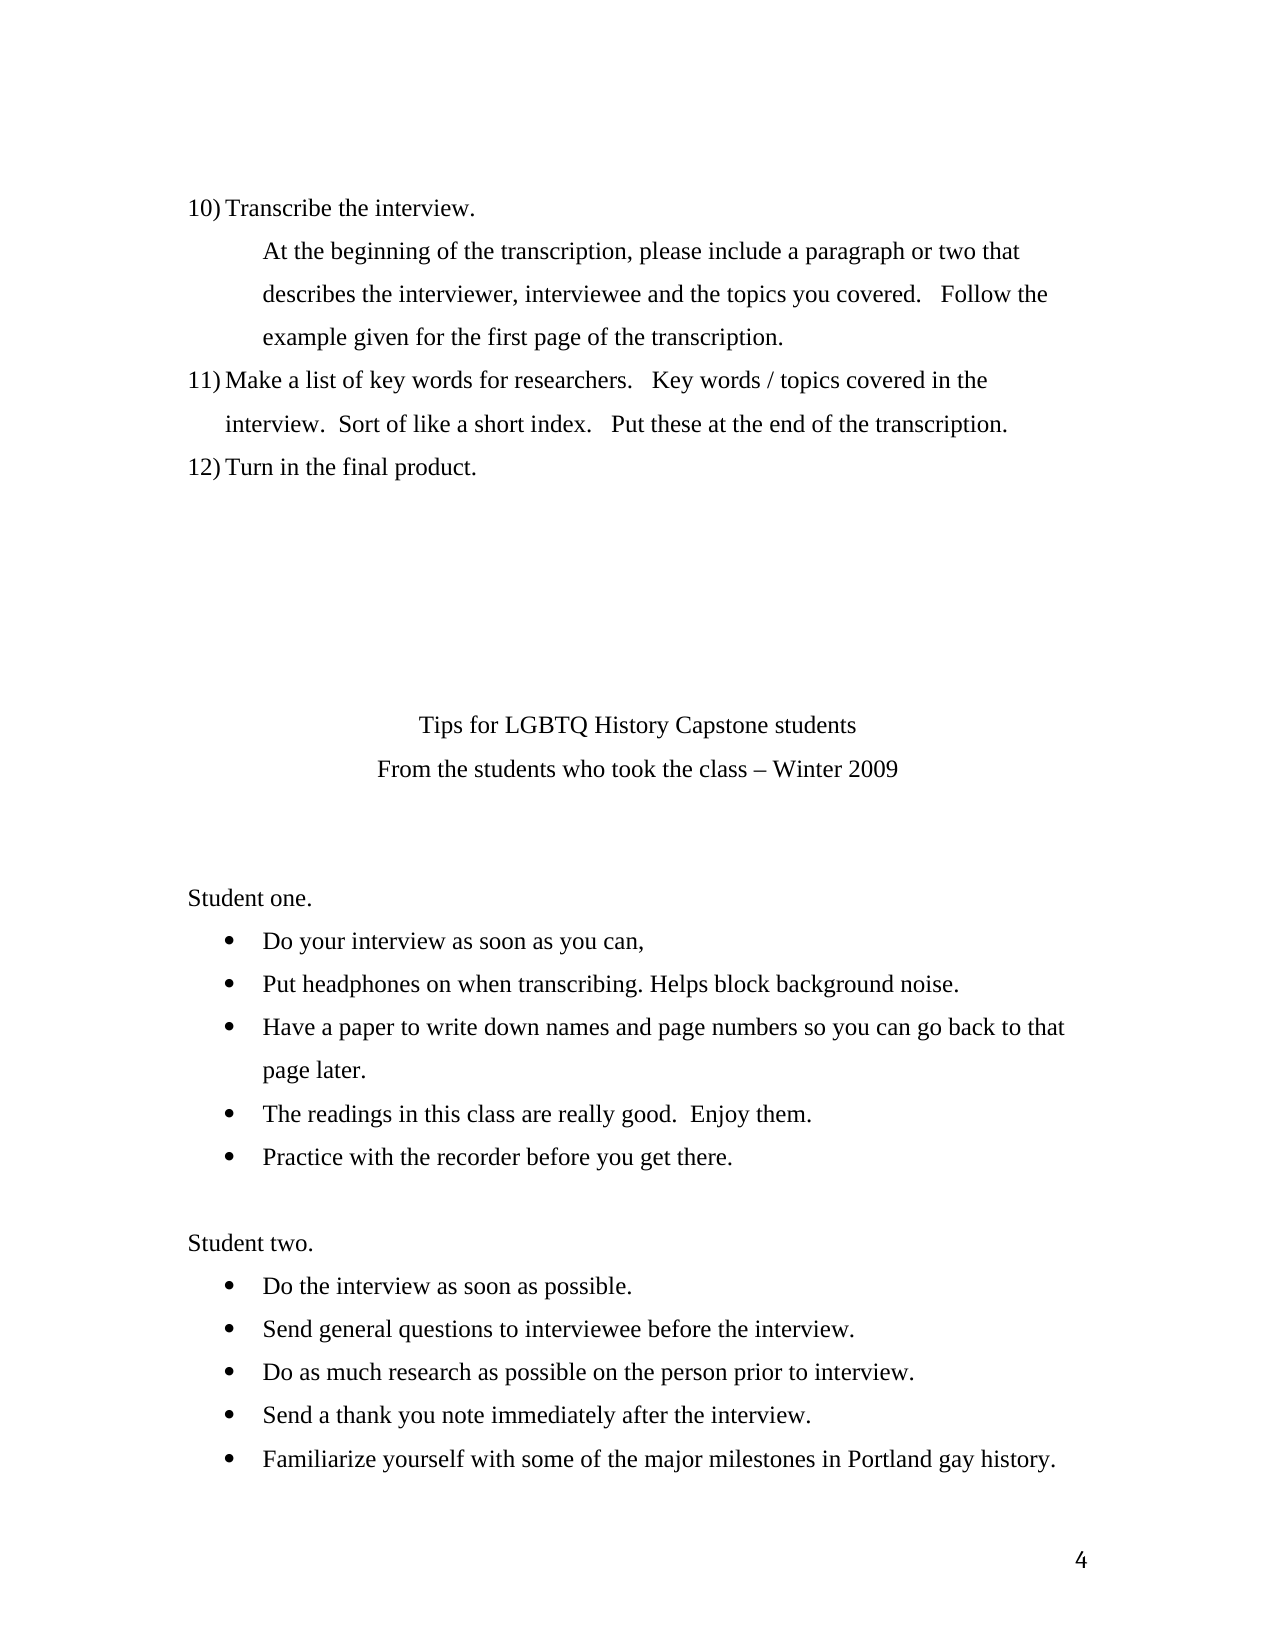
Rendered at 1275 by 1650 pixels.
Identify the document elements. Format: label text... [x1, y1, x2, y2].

list Practice with the recorder before you get there. [225, 1142, 1087, 1171]
list Do the interview as soon as possible. [225, 1271, 1087, 1300]
list Familiarize yourself with some of the major milestones in Portland gay history. [225, 1444, 1087, 1472]
list Transcribe the interview. [187, 193, 1087, 222]
list Make a list of key words for researchers. Key words / topics covered in the interview. Sort of like a short index. Put these at the end of the transcription. [187, 366, 1087, 437]
list Send a thank you note immediately after the interview. [225, 1401, 1087, 1429]
text Student two. [187, 1228, 1087, 1257]
list Send general questions to interviewee before the interview. [225, 1314, 1087, 1343]
text At the beginning of the transcription, please include a paragraph or two that describes the interviewer, interviewee and the topics you covered. Follow the example given for the first page of the transcription. [262, 236, 1087, 351]
text From the students who took the class – Winter 2009 [187, 754, 1087, 782]
list Put headphones on when transcribing. Helps block background noise. [225, 969, 1087, 998]
list The readings in this class are really good. Enjoy them. [225, 1099, 1087, 1127]
text Tips for LGBTQ History Capstone students [187, 711, 1087, 739]
list Do your interview as soon as you can, [225, 926, 1087, 955]
list Do as much research as possible on the person prior to interview. [225, 1357, 1087, 1386]
text Student one. [187, 883, 1087, 912]
list Have a paper to write down names and page numbers so you can go back to that page later. [225, 1012, 1087, 1084]
list Turn in the final product. [187, 452, 1087, 481]
